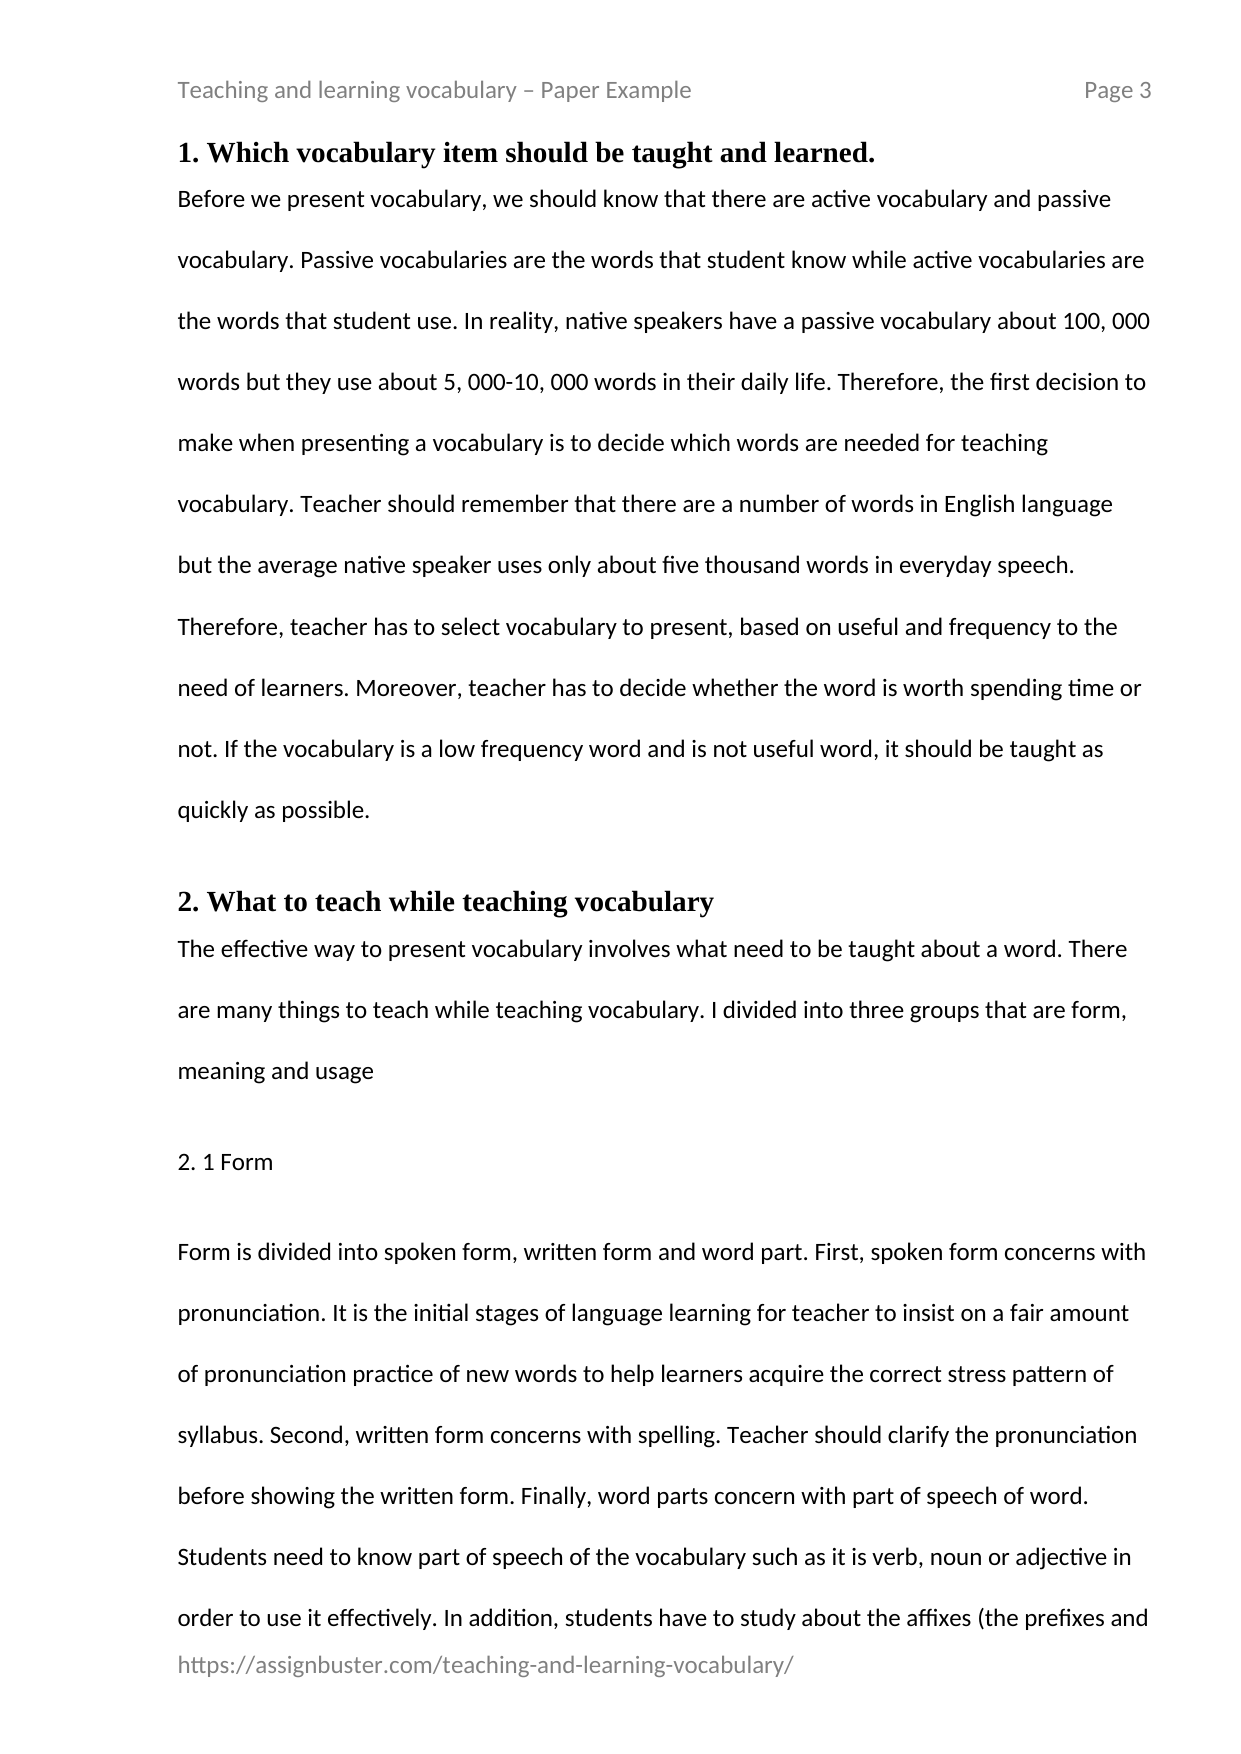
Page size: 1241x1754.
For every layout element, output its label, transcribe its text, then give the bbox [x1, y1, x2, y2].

subtitle 1. Which vocabulary item should be taught and learned. [177, 135, 1152, 168]
text The effective way to present vocabulary involves what need to be taught about a word. There are many things to teach while teaching vocabulary. I divided into three groups that are form, meaning and usage [177, 933, 1152, 1086]
text 2. 1 Form [177, 1146, 1152, 1176]
subtitle 2. What to teach while teaching vocabulary [177, 884, 1152, 918]
text Before we present vocabulary, we should know that there are active vocabulary and passive vocabulary. Passive vocabularies are the words that student know while active vocabularies are the words that student use. In reality, native speakers have a passive vocabulary about 100, 000 words but they use about 5, 000-10, 000 words in their daily life. Therefore, the first decision to make when presenting a vocabulary is to decide which words are needed for teaching vocabulary. Teacher should remember that there are a number of words in English language but the average native speaker uses only about five thousand words in everyday speech. Therefore, teacher has to select vocabulary to present, based on useful and frequency to the need of learners. Moreover, teacher has to decide whether the word is worth spending time or not. If the vocabulary is a low frequency word and is not useful word, it should be taught as quickly as possible. [177, 183, 1152, 824]
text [177, 1236, 1152, 1633]
